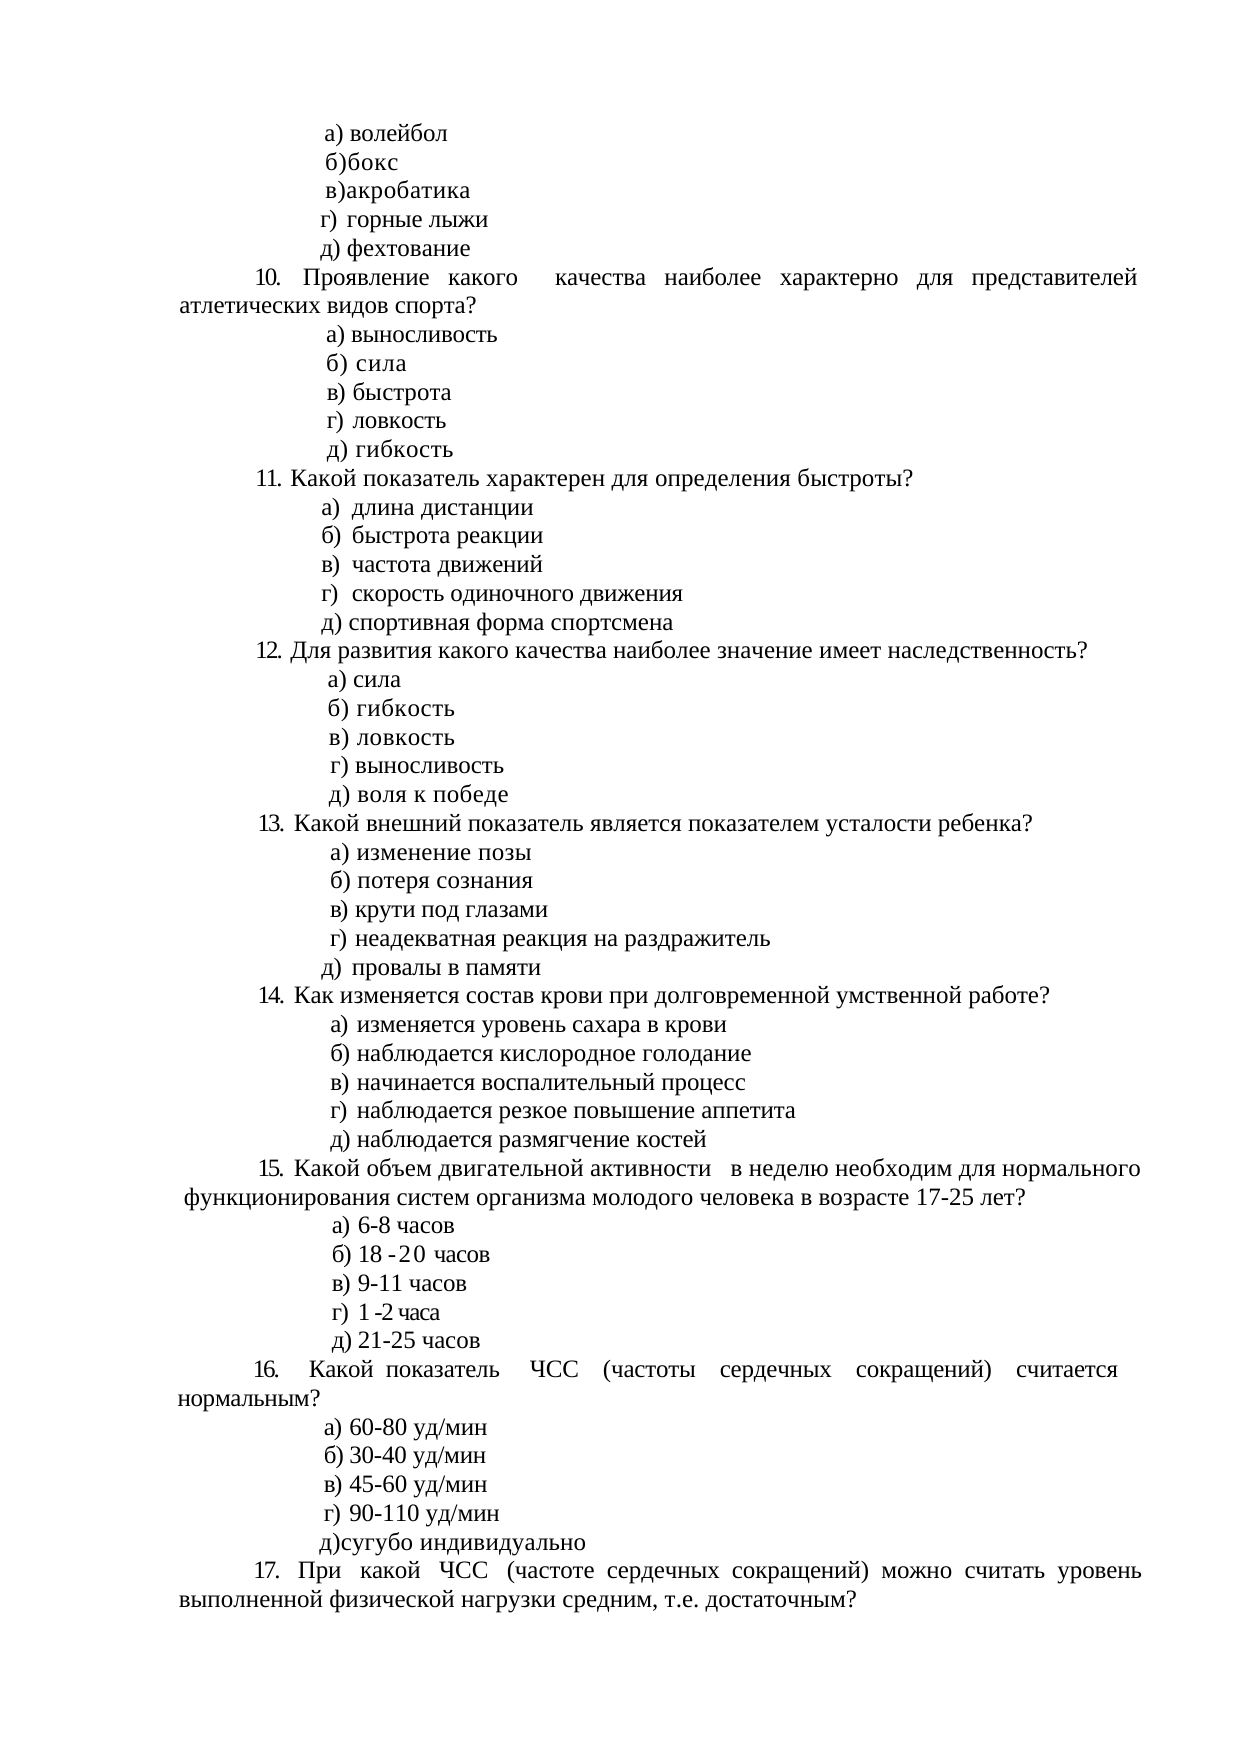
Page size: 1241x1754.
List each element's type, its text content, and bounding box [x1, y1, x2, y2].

text 12. Для развития какого качества наиболее значение имеет наследственность? [255, 636, 1152, 664]
text 10. Проявление какого качества наиболее характерно для представителей атлетических видов спорта? [179, 262, 1152, 319]
text г) наблюдается резкое повышение аппетита [330, 1096, 1152, 1124]
text б) гибкость [327, 693, 1152, 722]
text а) длина дистанции [321, 492, 1152, 521]
text г) скорость одиночного движения д) спортивная форма спортсмена [321, 578, 712, 636]
text д) наблюдается размягчение костей [330, 1124, 1152, 1153]
text б) наблюдается кислородное голодание [330, 1038, 1152, 1067]
text б) сила [326, 348, 536, 377]
text б) 18 -20 часов [332, 1239, 1152, 1268]
text д) фехтование [320, 233, 1152, 262]
text 16. Какой показатель ЧСС (частоты сердечных сокращений) считается нормальным? [177, 1354, 1152, 1412]
text в) крути под глазами [330, 894, 1152, 923]
text б) быстрота реакции [321, 521, 1152, 549]
text а) сила [327, 664, 1152, 693]
text б) 30-40 уд/мин [324, 1441, 1152, 1469]
text в) 9-11 часов [332, 1268, 1152, 1297]
text д) воля к победе [329, 779, 1152, 808]
text в) быстрота [327, 377, 1152, 406]
text в) частота движений [321, 549, 1152, 578]
text г) выносливость [330, 751, 1152, 779]
text а) 6-8 часов [332, 1211, 1152, 1239]
text 14. Как изменяется состав крови при долговременной умственной работе? [257, 981, 1152, 1009]
text г) 90-110 уд/мин [324, 1498, 1152, 1527]
text 11. Какой показатель характерен для определения быстроты? [255, 463, 1152, 492]
text г) 1 -2 часа [332, 1297, 1152, 1326]
text б)бокс [325, 147, 1152, 176]
text д)сугубо индивидуально [319, 1527, 1152, 1556]
text г) ловкость д) гибкость [327, 406, 1152, 463]
text г) горные лыжи [320, 204, 1152, 233]
text а) изменение позы б) потеря сознания [330, 837, 536, 894]
text д) 21-25 часов [332, 1326, 1152, 1354]
text в) начинается воспалительный процесс [330, 1067, 1152, 1096]
text в) 45-60 уд/мин [324, 1469, 1152, 1498]
text а) изменяется уровень сахара в крови [330, 1009, 1152, 1038]
text а) выносливость [326, 319, 536, 348]
text 17. При какой ЧСС (частоте сердечных сокращений) можно считать уровень выполненной физической нагрузки средним, т.е. достаточным? [179, 1556, 1152, 1613]
text а) волейбол [324, 118, 1152, 147]
text а) 60-80 уд/мин [324, 1412, 1152, 1441]
text в) ловкость [329, 722, 1152, 751]
text в)акробатика [325, 176, 1152, 204]
text 13. Какой внешний показатель является показателем усталости ребенка? [257, 808, 1152, 837]
text д) провалы в памяти [321, 952, 1152, 981]
text г) неадекватная реакция на раздражитель [330, 923, 1152, 952]
text 15. Какой объем двигательной активности в неделю необходим для нормального функционирования систем организма молодого человека в возрасте 17-25 лет? [184, 1153, 1152, 1211]
